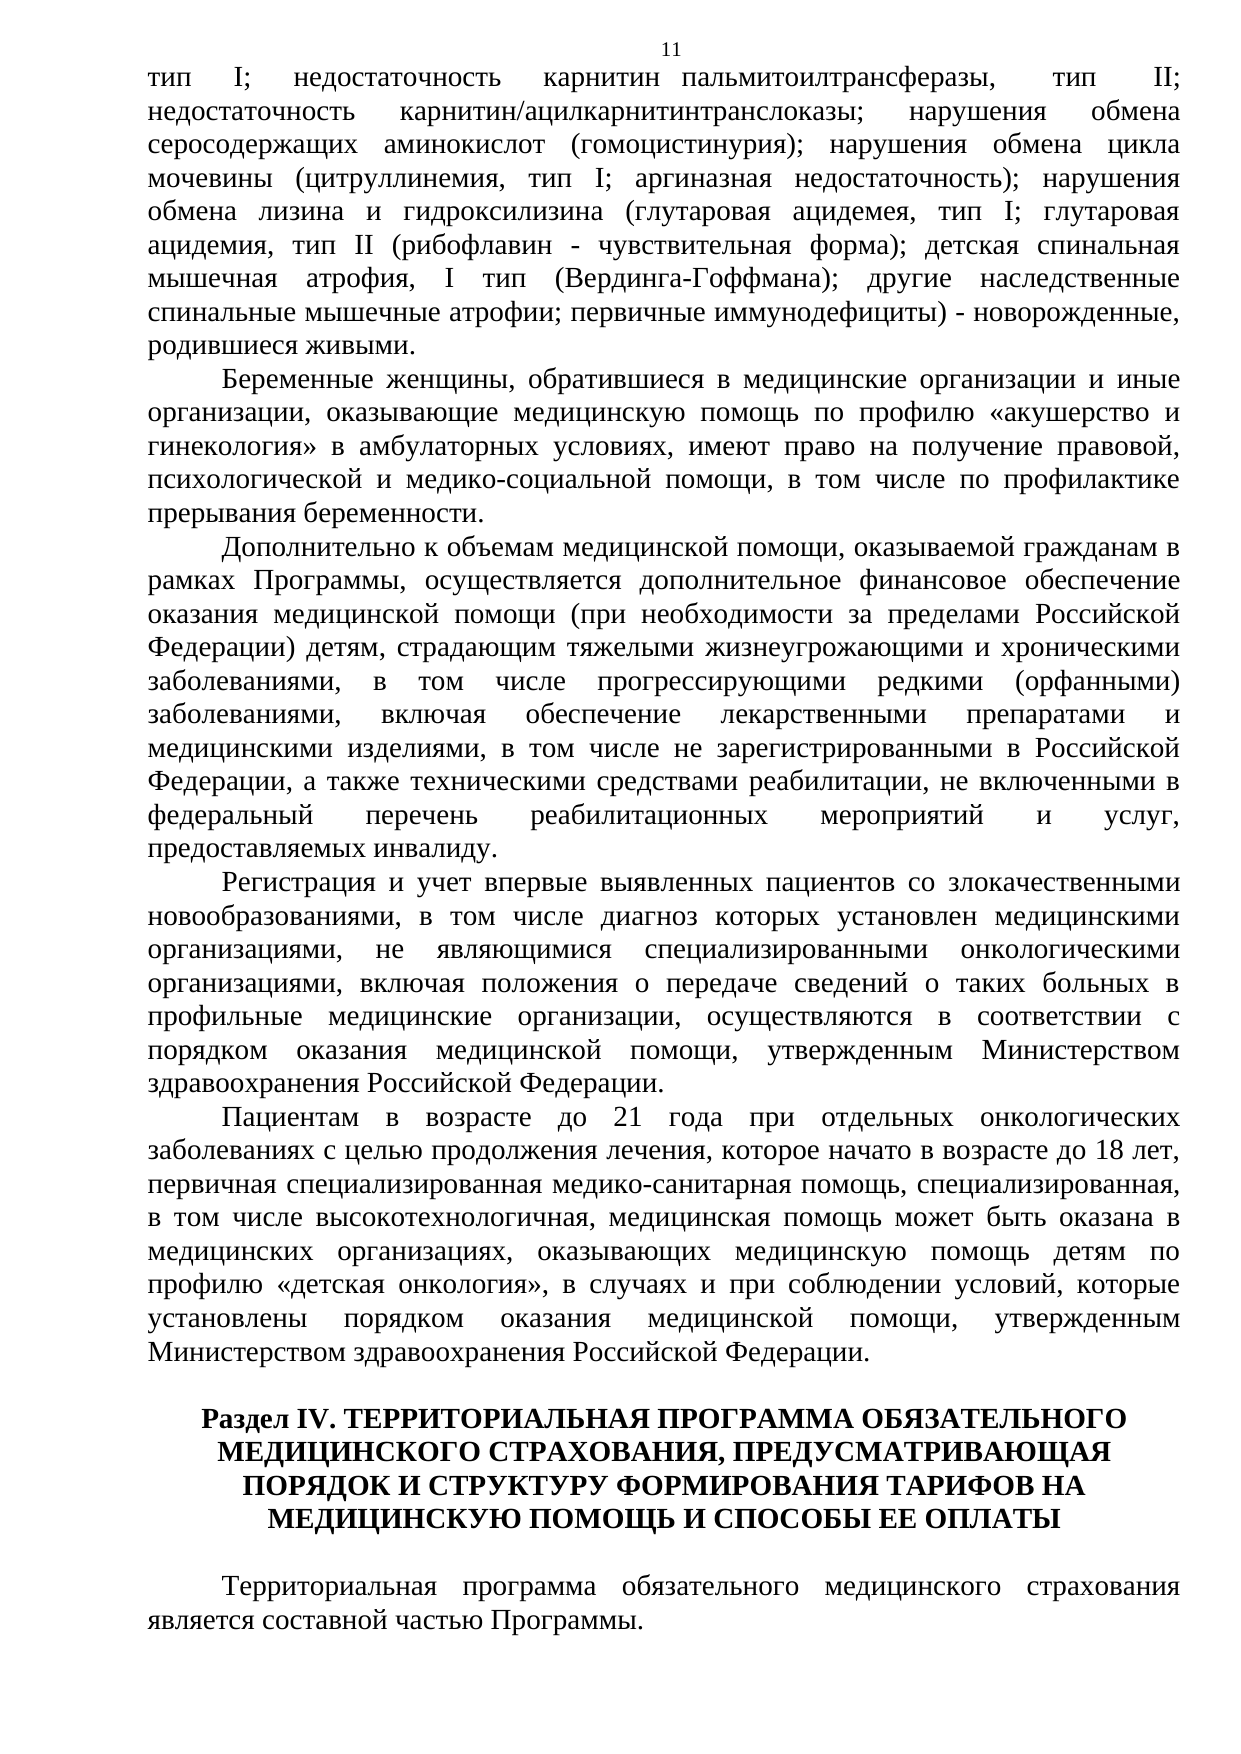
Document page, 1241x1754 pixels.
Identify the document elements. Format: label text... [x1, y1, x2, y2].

text Беременные женщины, обратившиеся в медицинские организации и иные организации, оказывающие медицинскую помощь по профилю «акушерство и гинекология» в амбулаторных условиях, имеют право на получение правовой, психологической и медико-социальной помощи, в том числе по профилактике прерывания беременности. [147, 361, 1181, 529]
text Регистрация и учет впервые выявленных пациентов со злокачественными новообразованиями, в том числе диагноз которых установлен медицинскими организациями, не являющимися специализированными онкологическими организациями, включая положения о передаче сведений о таких больных в профильные медицинские организации, осуществляются в соответствии с порядком оказания медицинской помощи, утвержденным Министерством здравоохранения Российской Федерации. [147, 864, 1181, 1099]
text Дополнительно к объемам медицинской помощи, оказываемой гражданам в рамках Программы, осуществляется дополнительное финансовое обеспечение оказания медицинской помощи (при необходимости за пределами Российской Федерации) детям, страдающим тяжелыми жизнеугрожающими и хроническими заболеваниями, в том числе прогрессирующими редкими (орфанными) заболеваниями, включая обеспечение лекарственными препаратами и медицинскими изделиями, в том числе не зарегистрированными в Российской Федерации, а также техническими средствами реабилитации, не включенными в федеральный перечень реабилитационных мероприятий и услуг, предоставляемых инвалиду. [147, 529, 1181, 864]
title Раздел IV. ТЕРРИТОРИАЛЬНАЯ ПРОГРАММА ОБЯЗАТЕЛЬНОГО [147, 1401, 1181, 1434]
title МЕДИЦИНСКОГО СТРАХОВАНИЯ, ПРЕДУСМАТРИВАЮЩАЯ ПОРЯДОК И СТРУКТУРУ ФОРМИРОВАНИЯ ТАРИФОВ НА МЕДИЦИНСКУЮ ПОМОЩЬ И СПОСОБЫ ЕЕ ОПЛАТЫ [147, 1434, 1181, 1535]
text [147, 59, 1181, 361]
text Пациентам в возрасте до 21 года при отдельных онкологических заболеваниях с целью продолжения лечения, которое начато в возрасте до 18 лет, первичная специализированная медико-санитарная помощь, специализированная, в том числе высокотехнологичная, медицинская помощь может быть оказана в медицинских организациях, оказывающих медицинскую помощь детям по профилю «детская онкология», в случаях и при соблюдении условий, которые установлены порядком оказания медицинской помощи, утвержденным Министерством здравоохранения Российской Федерации. [147, 1099, 1181, 1367]
text Территориальная программа обязательного медицинского страхования является составной частью Программы. [147, 1568, 1181, 1636]
